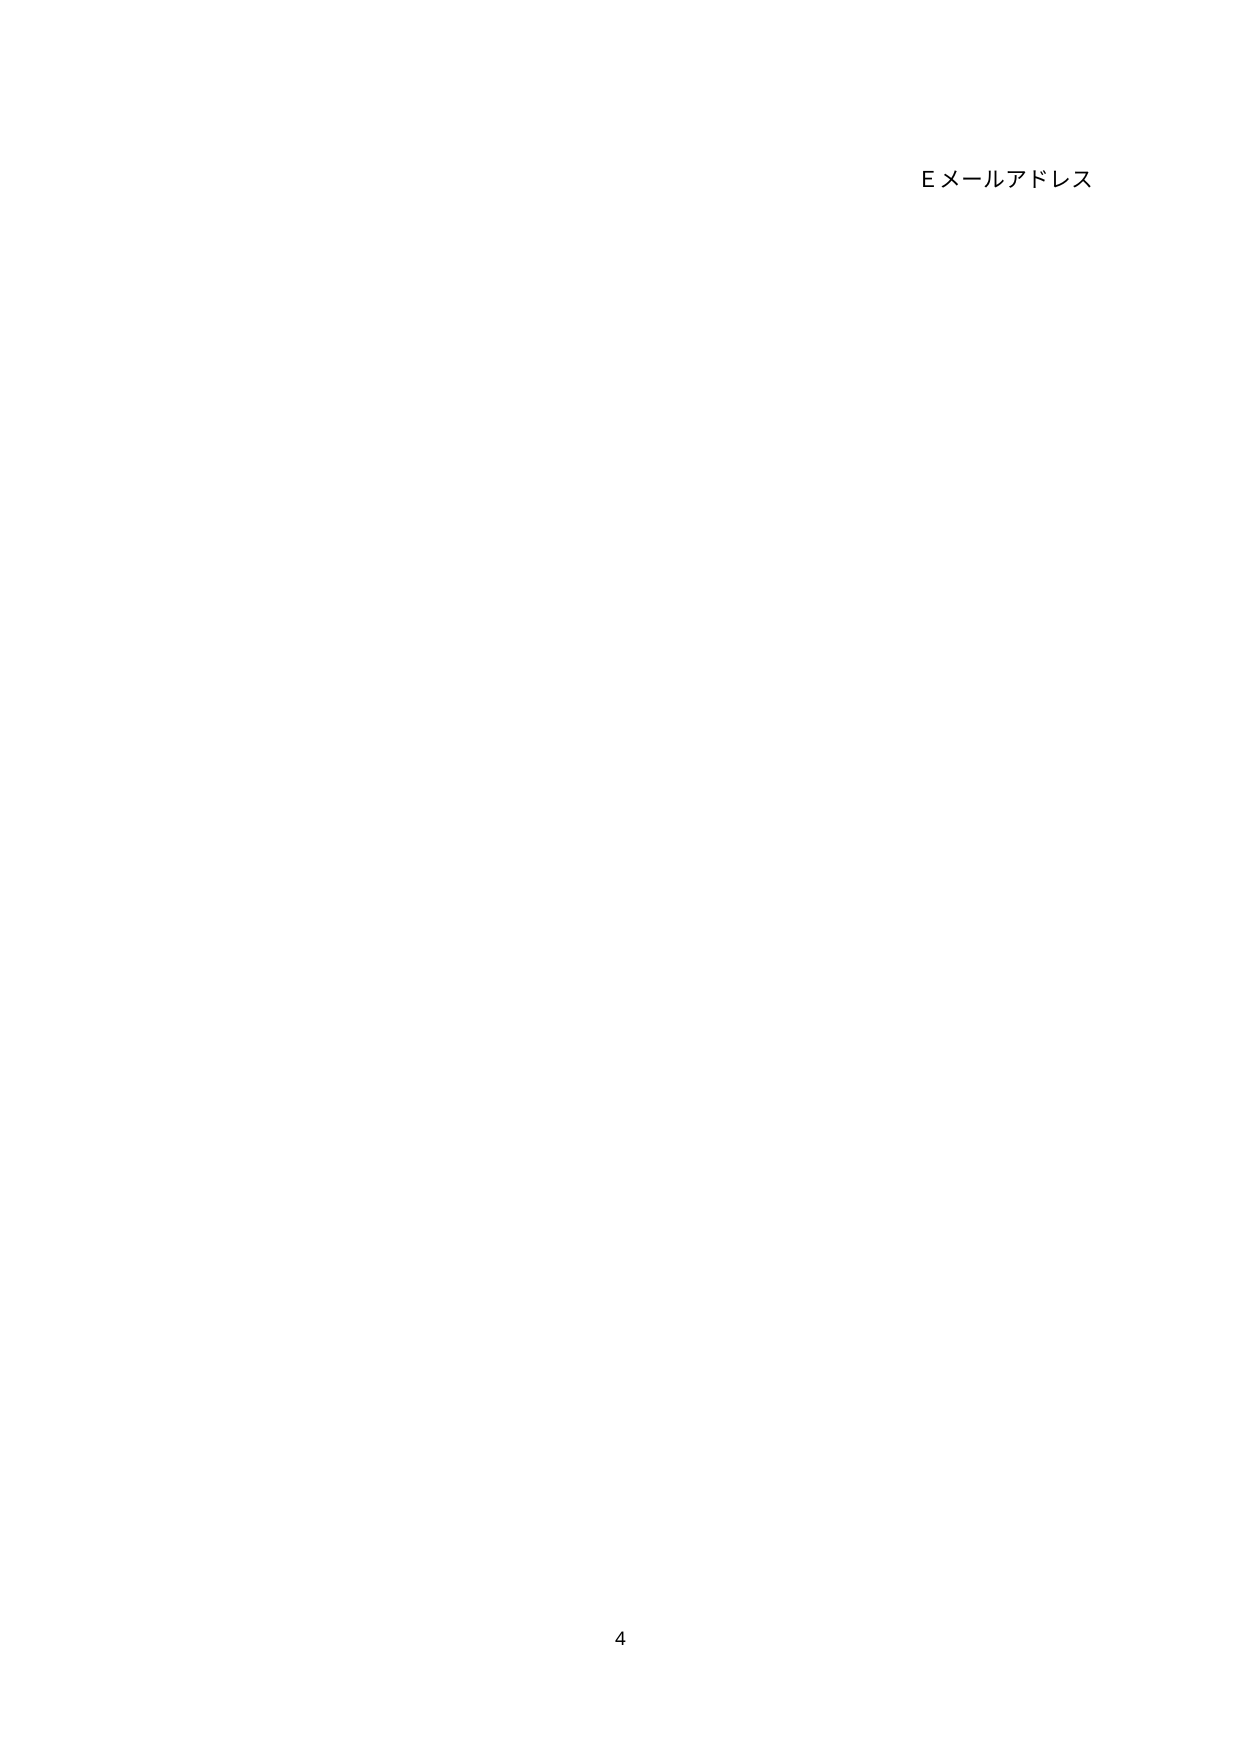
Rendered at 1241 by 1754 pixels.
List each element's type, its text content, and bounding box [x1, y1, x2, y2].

text Ｅメールアドレス [148, 160, 1092, 195]
